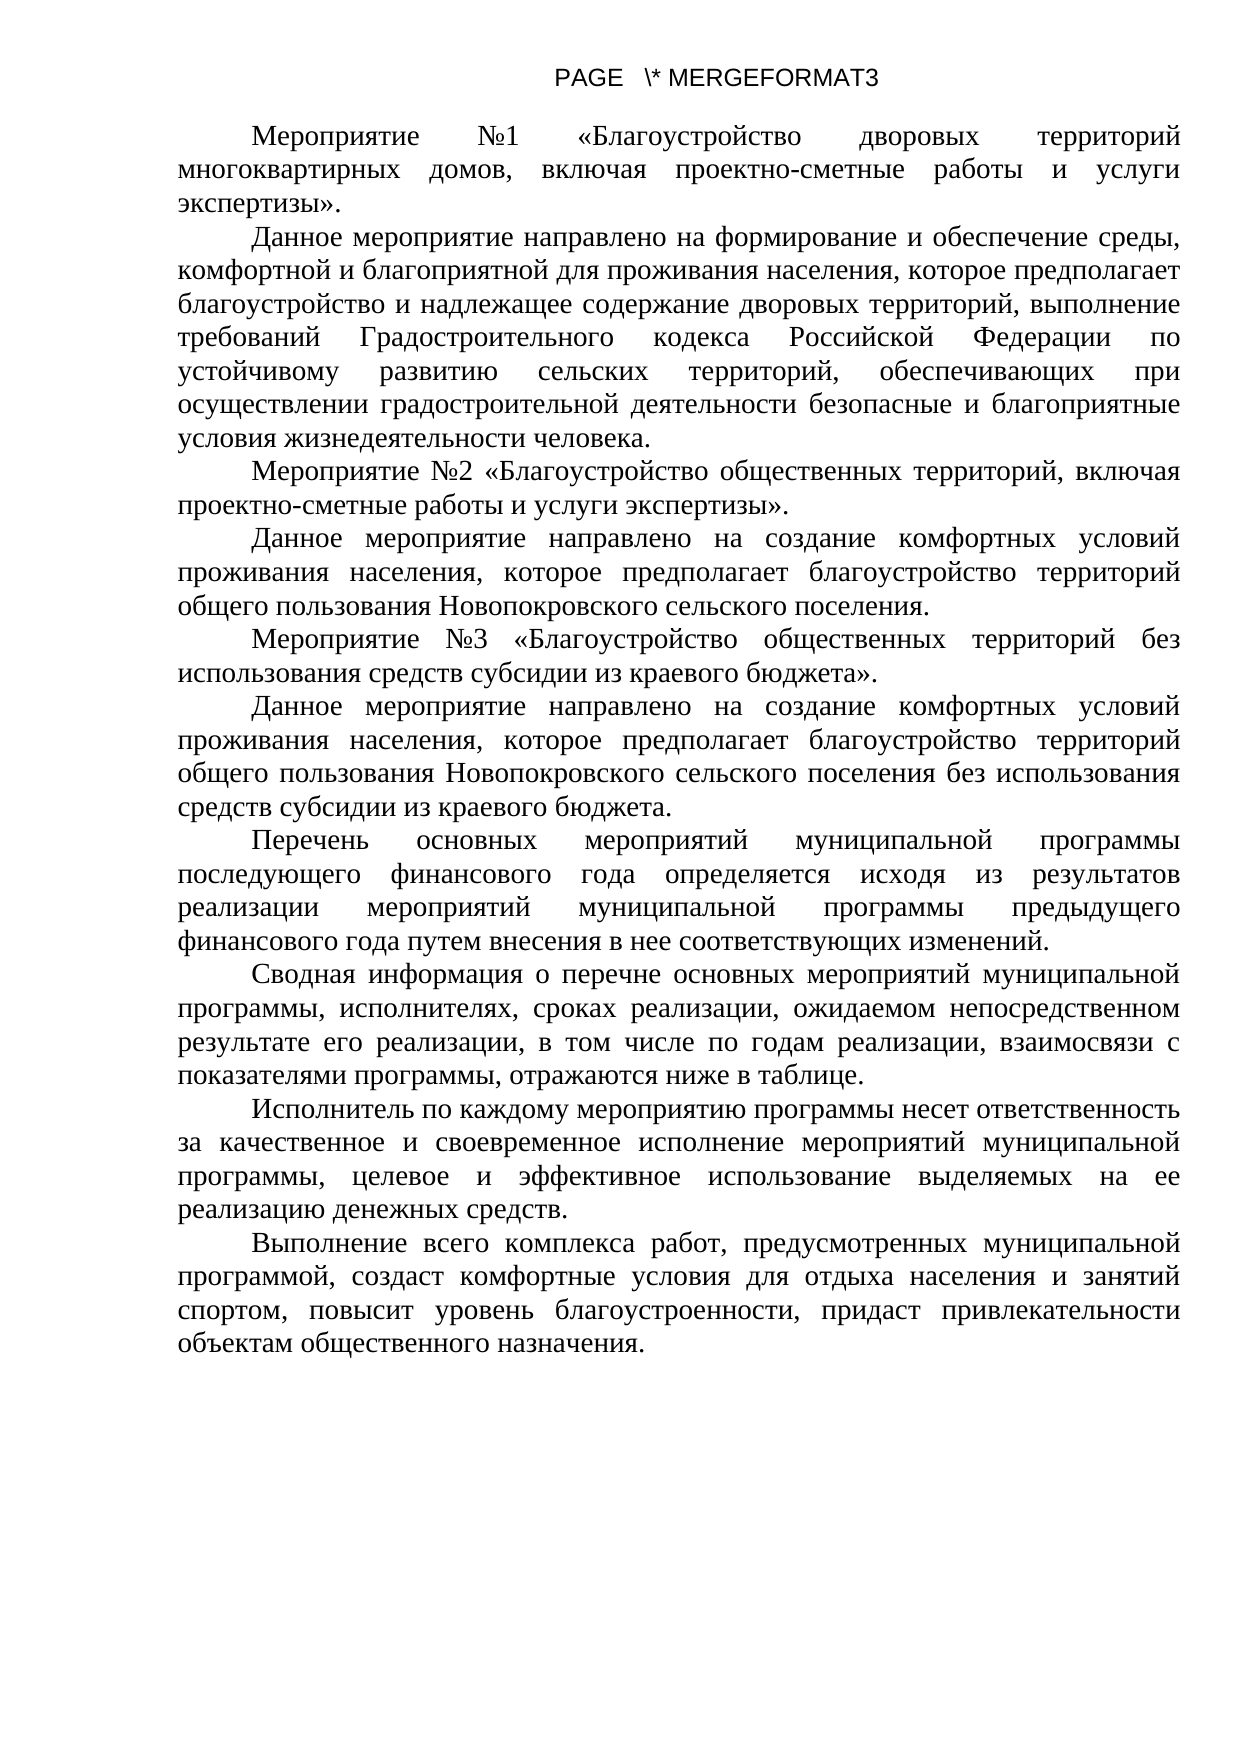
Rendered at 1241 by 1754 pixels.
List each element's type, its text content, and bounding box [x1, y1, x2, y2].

text Мероприятие №1 «Благоустройство дворовых территорий многоквартирных домов, включая проектно-сметные работы и услуги экспертизы». [177, 118, 1181, 219]
text Сводная информация о перечне основных мероприятий муниципальной программы, исполнителях, сроках реализации, ожидаемом непосредственном результате его реализации, в том числе по годам реализации, взаимосвязи с показателями программы, отражаются ниже в таблице. [177, 957, 1181, 1091]
text Исполнитель по каждому мероприятию программы несет ответственность за качественное и своевременное исполнение мероприятий муниципальной программы, целевое и эффективное использование выделяемых на ее реализацию денежных средств. [177, 1091, 1181, 1225]
text Выполнение всего комплекса работ, предусмотренных муниципальной программой, создаст комфортные условия для отдыха населения и занятий спортом, повысит уровень благоустроенности, придаст привлекательности объектам общественного назначения. [177, 1225, 1181, 1359]
text Данное мероприятие направлено на формирование и обеспечение среды, комфортной и благоприятной для проживания населения, которое предполагает благоустройство и надлежащее содержание дворовых территорий, выполнение требований Градостроительного кодекса Российской Федерации по устойчивому развитию сельских территорий, обеспечивающих при осуществлении градостроительной деятельности безопасные и благоприятные условия жизнедеятельности человека. [177, 219, 1181, 453]
text Данное мероприятие направлено на создание комфортных условий проживания населения, которое предполагает благоустройство территорий общего пользования Новопокровского сельского поселения. [177, 521, 1181, 621]
text Данное мероприятие направлено на создание комфортных условий проживания населения, которое предполагает благоустройство территорий общего пользования Новопокровского сельского поселения без использования средств субсидии из краевого бюджета. [177, 688, 1181, 822]
text Мероприятие №3 «Благоустройство общественных территорий без использования средств субсидии из краевого бюджета». [177, 621, 1181, 688]
text Перечень основных мероприятий муниципальной программы последующего финансового года определяется исходя из результатов реализации мероприятий муниципальной программы предыдущего финансового года путем внесения в нее соответствующих изменений. [177, 822, 1181, 957]
text Мероприятие №2 «Благоустройство общественных территорий, включая проектно-сметные работы и услуги экспертизы». [177, 453, 1181, 521]
